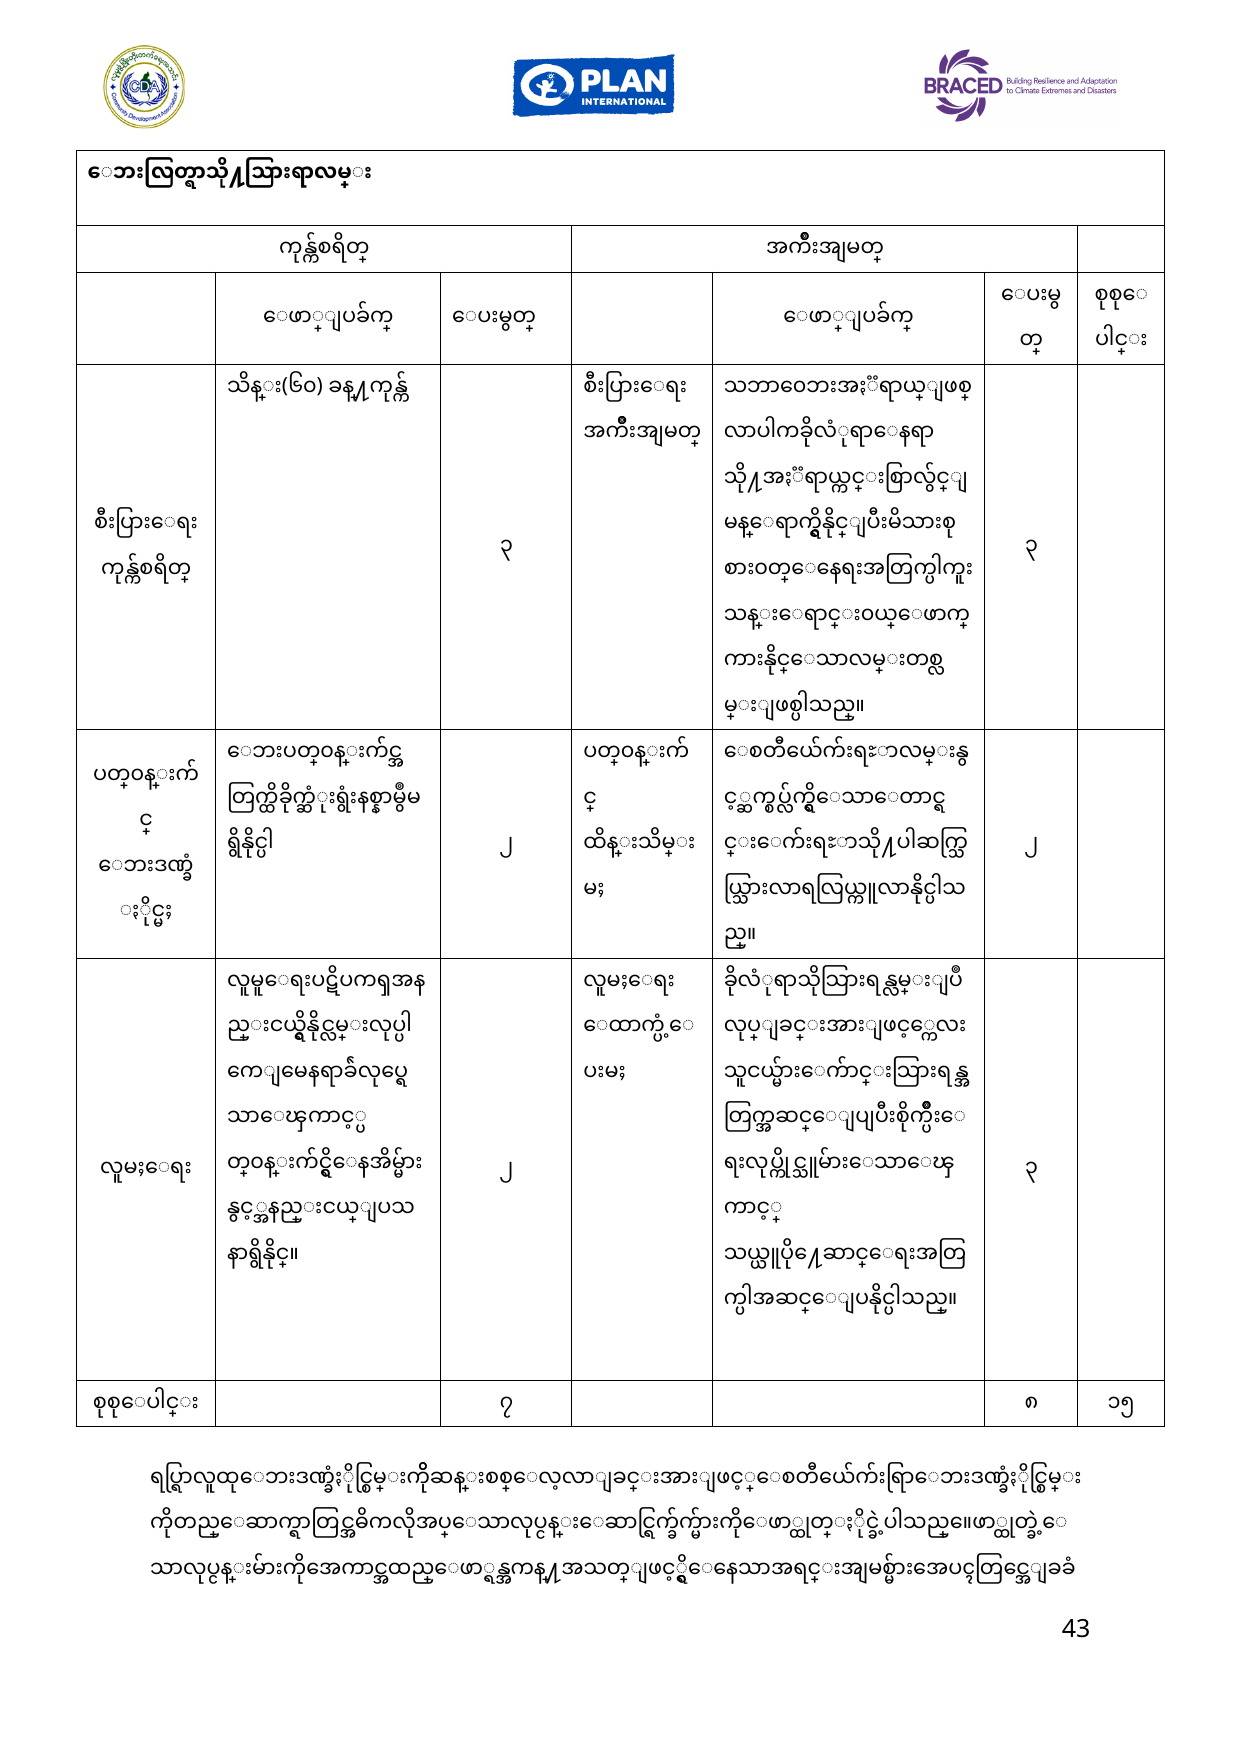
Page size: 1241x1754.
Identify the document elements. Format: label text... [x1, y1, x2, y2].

table_cell ၃ [441, 365, 571, 729]
table_cell ေဖာ္ျပခ်က္ [713, 273, 984, 364]
table_cell သဘာ၀ေဘးအႏၱရာယ္ျဖစ္လာပါကခိုလံုရာေနရာသို႔အႏၱရာယ္ကင္းစြာလ်ွင္ျမန္ေရာက္ရွိနိုင္ျပီးမိသားစုစား၀တ္ေနေရးအတြက္ပါကူးသန္းေရာင္း၀ယ္ေဖာက္ကားနိုင္ေသာလမ္းတစ္လမ္းျဖစ္ပါသည္။ [713, 365, 984, 729]
table_cell [713, 1381, 984, 1426]
table_cell ခိုလံုရာသိုသြားရန္လမ္းျပဳလုပ္ျခင္းအားျဖင့္ကေလးသူငယ္မ်ားေက်ာင္းသြားရန္အတြက္အဆင္ေျပျပီးစိုက္ပ်ိဳးေရးလုပ္ကိုင္သူမ်ားေသာေၾကာင့္ သယ္ယူပို႔ေဆာင္ေရးအတြက္ပါအဆင္ေျပနိုင္ပါသည္။ [713, 959, 984, 1379]
table_cell ေပးမွတ္ [441, 273, 571, 364]
table_cell စုစုေပါင္း [77, 1381, 215, 1426]
table_cell ေဘးပတ္၀န္းက်င္အတြက္ထိခိုက္ဆံုးရွံးနစ္နာမွဳမရွိနိုင္ပါ [216, 730, 440, 957]
table_cell [77, 273, 215, 364]
table_cell ေစတီယ်ေက်းရႊာလမ္းနွင့္ဆက္စပ္လ်က္ရွိေသာေတာင္ရင္းေက်းရႊာသို႔ပါဆက္သြယ္သြားလာရလြယ္ကူလာနိုင္ပါသည္။ [713, 730, 984, 957]
table_cell အက်ိဳးအျမတ္ [572, 226, 1077, 272]
picture [920, 45, 1122, 125]
table_cell [1078, 959, 1164, 1379]
table_cell ပတ္၀န္းက်င္ ေဘးဒဏ္ခံ ႏိုင္မႈ [77, 730, 215, 957]
table_cell ၁၅ [1078, 1381, 1164, 1426]
table_cell စီးပြားေရး ကုန္က်စရိတ္ [77, 365, 215, 729]
table_cell လူမႈေရး ေထာက္ပံ့ေပးမႈ [572, 959, 712, 1379]
table_cell ၂ [441, 730, 571, 957]
table_cell [1078, 226, 1164, 272]
table_cell ၂ [441, 959, 571, 1379]
picture [509, 52, 678, 120]
table_cell ေဖာ္ျပခ်က္ [216, 273, 440, 364]
table_cell ကုန္က်စရိတ္ [77, 226, 571, 272]
table_cell ၃ [985, 365, 1077, 729]
table_cell စုစုေပါင္း [1078, 273, 1164, 364]
table_cell ၇ [441, 1381, 571, 1426]
table_cell စီးပြားေရး အက်ိဳးအျမတ္ [572, 365, 712, 729]
picture [103, 45, 185, 129]
table_cell [216, 1381, 440, 1426]
table_cell ၃ [985, 959, 1077, 1379]
table_cell သိန္း(၆၀) ခန္႔ကုန္က် [216, 365, 440, 729]
table_cell ၂ [985, 730, 1077, 957]
table_cell ေဘးလြတ္ရာသို႔သြားရာလမ္း [77, 151, 1164, 225]
table_cell လူမႈေရး [77, 959, 215, 1379]
table_cell ေပးမွတ္ [985, 273, 1077, 364]
table_cell [1078, 730, 1164, 957]
table_cell ၈ [985, 1381, 1077, 1426]
table_cell လူမူေရးပဋိပကၡအနည္းငယ္ရွိနိုင္လမ္းလုပ္ပါကေျမေနရာခ်ဲလုပ္ရေသာေၾကာင့္ပတ္၀န္းက်င္ရွိေနအိမ္မ်ားနွင့္အနည္းငယ္ျပသနာရွိနိုင္။ [216, 959, 440, 1379]
table_cell [572, 273, 712, 364]
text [150, 1456, 1090, 1592]
table_cell [572, 1381, 712, 1426]
table_cell ပတ္၀န္းက်င္ ထိန္းသိမ္းမႈ [572, 730, 712, 957]
table_cell [1078, 365, 1164, 729]
